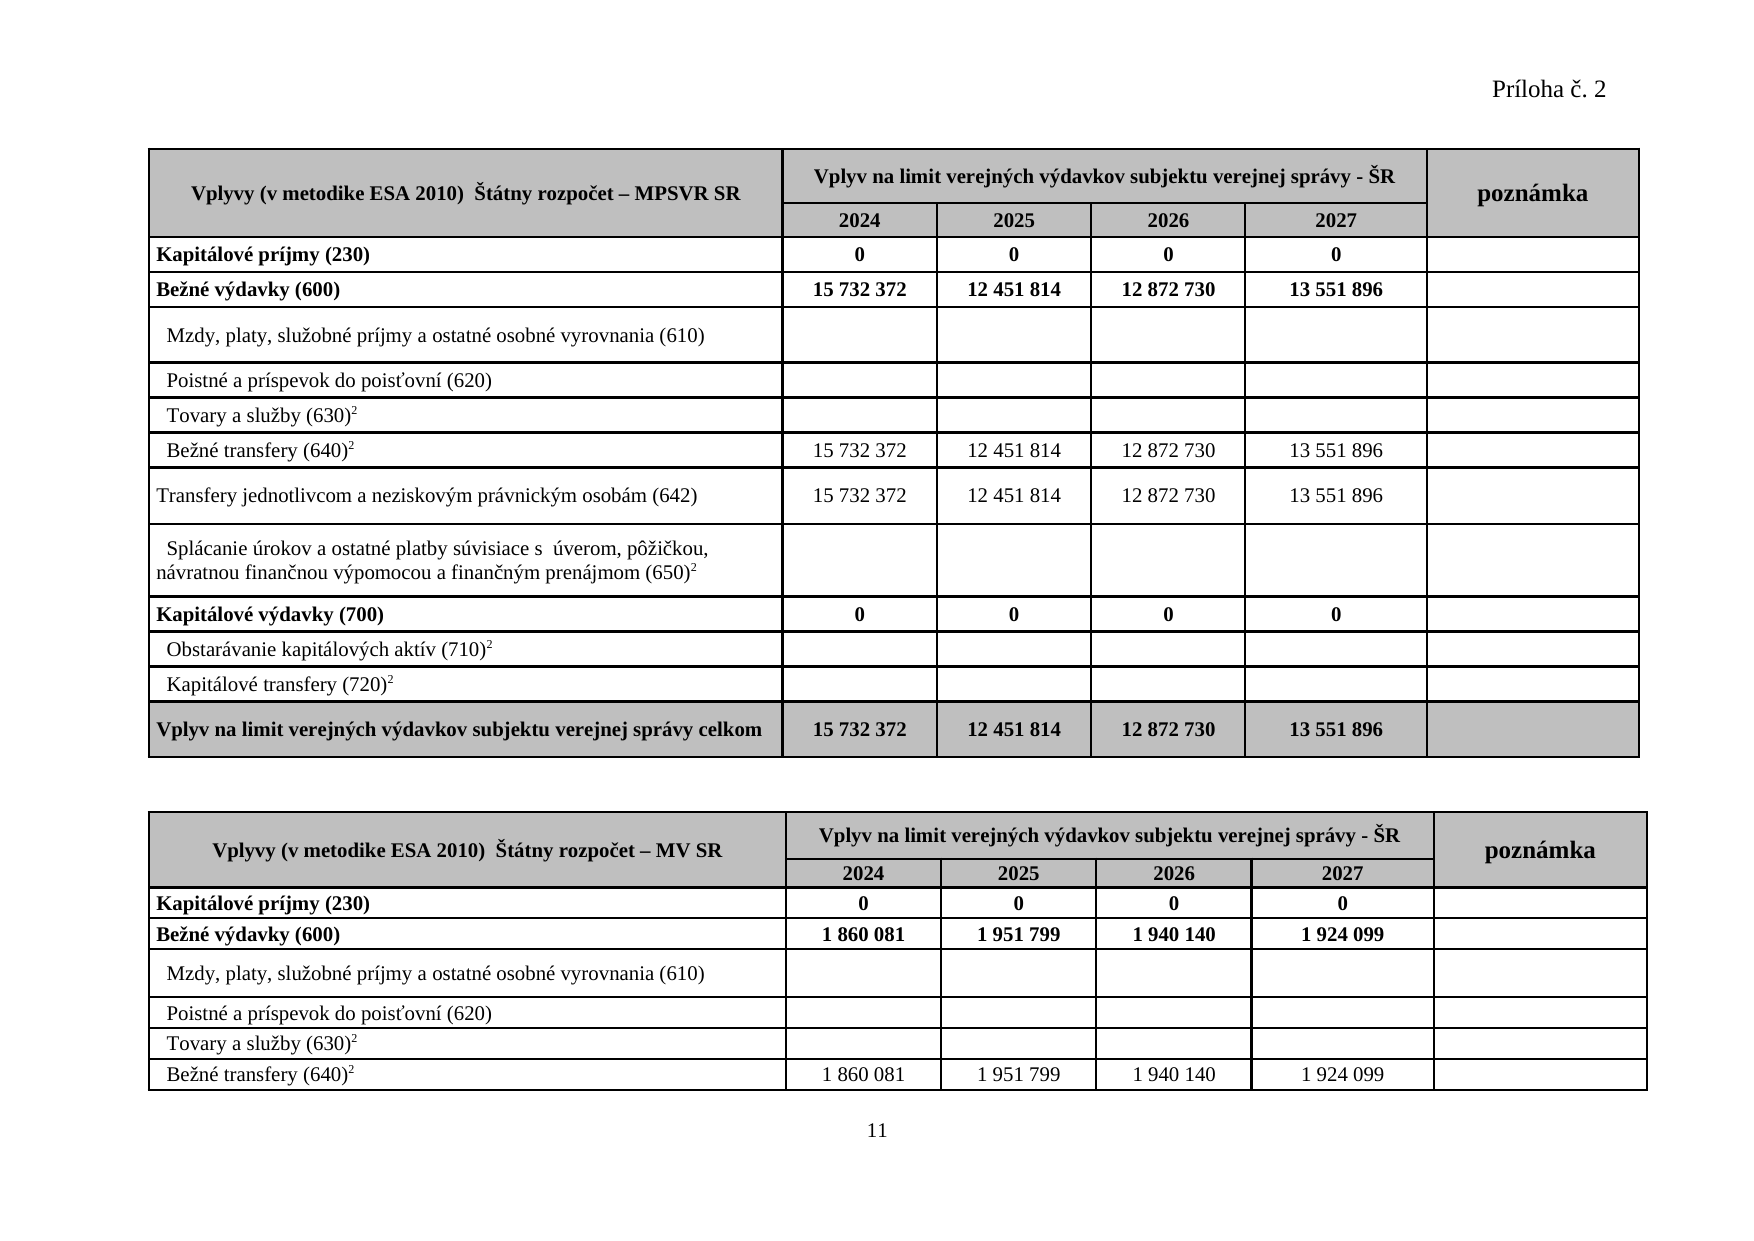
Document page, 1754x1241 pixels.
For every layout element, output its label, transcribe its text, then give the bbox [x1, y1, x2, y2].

table_cell Mzdy, platy, služobné príjmy a ostatné osobné vyrovnania (610) [150, 308, 781, 361]
table_cell 1 940 140 [1097, 919, 1250, 948]
table_header Vplyv na limit verejných výdavkov subjektu verejnej správy - ŠR [784, 150, 1426, 202]
table_cell [938, 668, 1090, 700]
table_cell Vplyv na limit verejných výdavkov subjektu verejnej správy celkom [150, 703, 781, 756]
table_cell [1428, 598, 1638, 630]
table_cell [1253, 950, 1433, 996]
table_cell [938, 364, 1090, 396]
table_cell Bežné výdavky (600) [150, 273, 781, 306]
table_cell [1435, 919, 1646, 948]
table_cell Tovary a služby (630)2 [150, 399, 781, 431]
table_cell 0 [1092, 598, 1244, 630]
table_header Vplyvy (v metodike ESA 2010) Štátny rozpočet – MV SR [150, 813, 785, 886]
table_cell Poistné a príspevok do poisťovní (620) [150, 998, 785, 1027]
table_cell [938, 308, 1090, 361]
table_cell [1435, 1029, 1646, 1058]
table_cell [1435, 998, 1646, 1027]
table_cell 0 [787, 889, 940, 917]
table_cell 1 860 081 [787, 1060, 940, 1089]
table_cell 0 [1246, 598, 1426, 630]
table_cell 0 [942, 889, 1095, 917]
table_cell [938, 633, 1090, 665]
table_cell Bežné výdavky (600) [150, 919, 785, 948]
table_cell 2024 [787, 860, 940, 886]
table_cell 2025 [942, 860, 1095, 886]
table_cell 0 [938, 598, 1090, 630]
table_cell 0 [1092, 238, 1244, 271]
table_cell [787, 998, 940, 1027]
table_cell [1428, 434, 1638, 466]
table_cell 1 940 140 [1097, 1060, 1250, 1089]
table_cell [938, 399, 1090, 431]
table_header poznámka [1435, 813, 1646, 886]
table_cell [1092, 525, 1244, 595]
table_cell [1435, 1060, 1646, 1089]
table_cell 1 951 799 [942, 1060, 1095, 1089]
table_cell [942, 950, 1095, 996]
table_cell Splácanie úrokov a ostatné platby súvisiace s úverom, pôžičkou, návratnou finančnou výpomocou a finančným prenájmom (650)2 [150, 525, 781, 595]
table_cell [1092, 364, 1244, 396]
table_cell [1097, 998, 1250, 1027]
table_cell [1092, 399, 1244, 431]
table_cell [1428, 525, 1638, 595]
table_cell [1428, 633, 1638, 665]
table_cell 0 [1097, 889, 1250, 917]
table_cell [1246, 364, 1426, 396]
table_cell [1246, 668, 1426, 700]
table_cell Mzdy, platy, služobné príjmy a ostatné osobné vyrovnania (610) [150, 950, 785, 996]
table_cell [1428, 273, 1638, 306]
table_cell 12 451 814 [938, 273, 1090, 306]
table_cell 1 860 081 [787, 919, 940, 948]
table_cell [1253, 998, 1433, 1027]
table_cell [1435, 950, 1646, 996]
table_cell Bežné transfery (640)2 [150, 434, 781, 466]
table_cell 15 732 372 [784, 469, 936, 522]
table_header Vplyv na limit verejných výdavkov subjektu verejnej správy - ŠR [787, 813, 1433, 858]
table_cell [1428, 703, 1638, 756]
table_cell 1 924 099 [1253, 919, 1433, 948]
table_cell [1246, 633, 1426, 665]
table_cell 1 951 799 [942, 919, 1095, 948]
table_cell Poistné a príspevok do poisťovní (620) [150, 364, 781, 396]
table_cell 0 [784, 238, 936, 271]
table_cell [784, 668, 936, 700]
table_header poznámka [1428, 150, 1638, 236]
table_cell [1428, 668, 1638, 700]
table_cell Kapitálové príjmy (230) [150, 889, 785, 917]
table_cell 2027 [1253, 860, 1433, 886]
table_cell Kapitálové transfery (720)2 [150, 668, 781, 700]
table_cell [942, 1029, 1095, 1058]
table_cell 0 [1246, 238, 1426, 271]
table_cell [784, 399, 936, 431]
table_cell [1097, 1029, 1250, 1058]
table_cell [1092, 633, 1244, 665]
table_cell [784, 633, 936, 665]
table_cell 1 924 099 [1253, 1060, 1433, 1089]
table_cell 0 [1253, 889, 1433, 917]
table_cell 12 872 730 [1092, 703, 1244, 756]
table_cell [1428, 238, 1638, 271]
table_cell Transfery jednotlivcom a neziskovým právnickým osobám (642) [150, 469, 781, 522]
table_cell 12 872 730 [1092, 469, 1244, 522]
table_cell [1428, 399, 1638, 431]
table_cell 13 551 896 [1246, 703, 1426, 756]
table_cell 13 551 896 [1246, 273, 1426, 306]
table_cell [1428, 308, 1638, 361]
table_cell Kapitálové výdavky (700) [150, 598, 781, 630]
table_cell 2024 [784, 204, 936, 236]
table_cell Obstarávanie kapitálových aktív (710)2 [150, 633, 781, 665]
table_cell 15 732 372 [784, 434, 936, 466]
table_cell 15 732 372 [784, 273, 936, 306]
table_cell 12 451 814 [938, 434, 1090, 466]
table_cell 0 [784, 598, 936, 630]
table_cell [787, 1029, 940, 1058]
table_cell [938, 525, 1090, 595]
table_cell [1092, 668, 1244, 700]
table_cell 2026 [1092, 204, 1244, 236]
table_cell 12 451 814 [938, 703, 1090, 756]
table_cell 2025 [938, 204, 1090, 236]
table_cell [1246, 399, 1426, 431]
table_cell [787, 950, 940, 996]
table_cell 13 551 896 [1246, 434, 1426, 466]
table_cell Kapitálové príjmy (230) [150, 238, 781, 271]
table_cell 12 872 730 [1092, 273, 1244, 306]
table_cell [784, 525, 936, 595]
table_cell [1097, 950, 1250, 996]
table_cell [784, 308, 936, 361]
table_cell 0 [938, 238, 1090, 271]
table_cell [1435, 889, 1646, 917]
table_cell 13 551 896 [1246, 469, 1426, 522]
table_cell Tovary a služby (630)2 [150, 1029, 785, 1058]
table_cell [1092, 308, 1244, 361]
table_cell [784, 364, 936, 396]
table_cell 2027 [1246, 204, 1426, 236]
table_cell 2026 [1097, 860, 1250, 886]
table_cell [1246, 525, 1426, 595]
table_cell [1428, 364, 1638, 396]
table_cell 12 451 814 [938, 469, 1090, 522]
table_cell 12 872 730 [1092, 434, 1244, 466]
table_cell [1253, 1029, 1433, 1058]
table_cell [1428, 469, 1638, 522]
table_cell 15 732 372 [784, 703, 936, 756]
table_header Vplyvy (v metodike ESA 2010) Štátny rozpočet – MPSVR SR [150, 150, 781, 236]
table_cell Bežné transfery (640)2 [150, 1060, 785, 1089]
table_cell [942, 998, 1095, 1027]
table_cell [1246, 308, 1426, 361]
